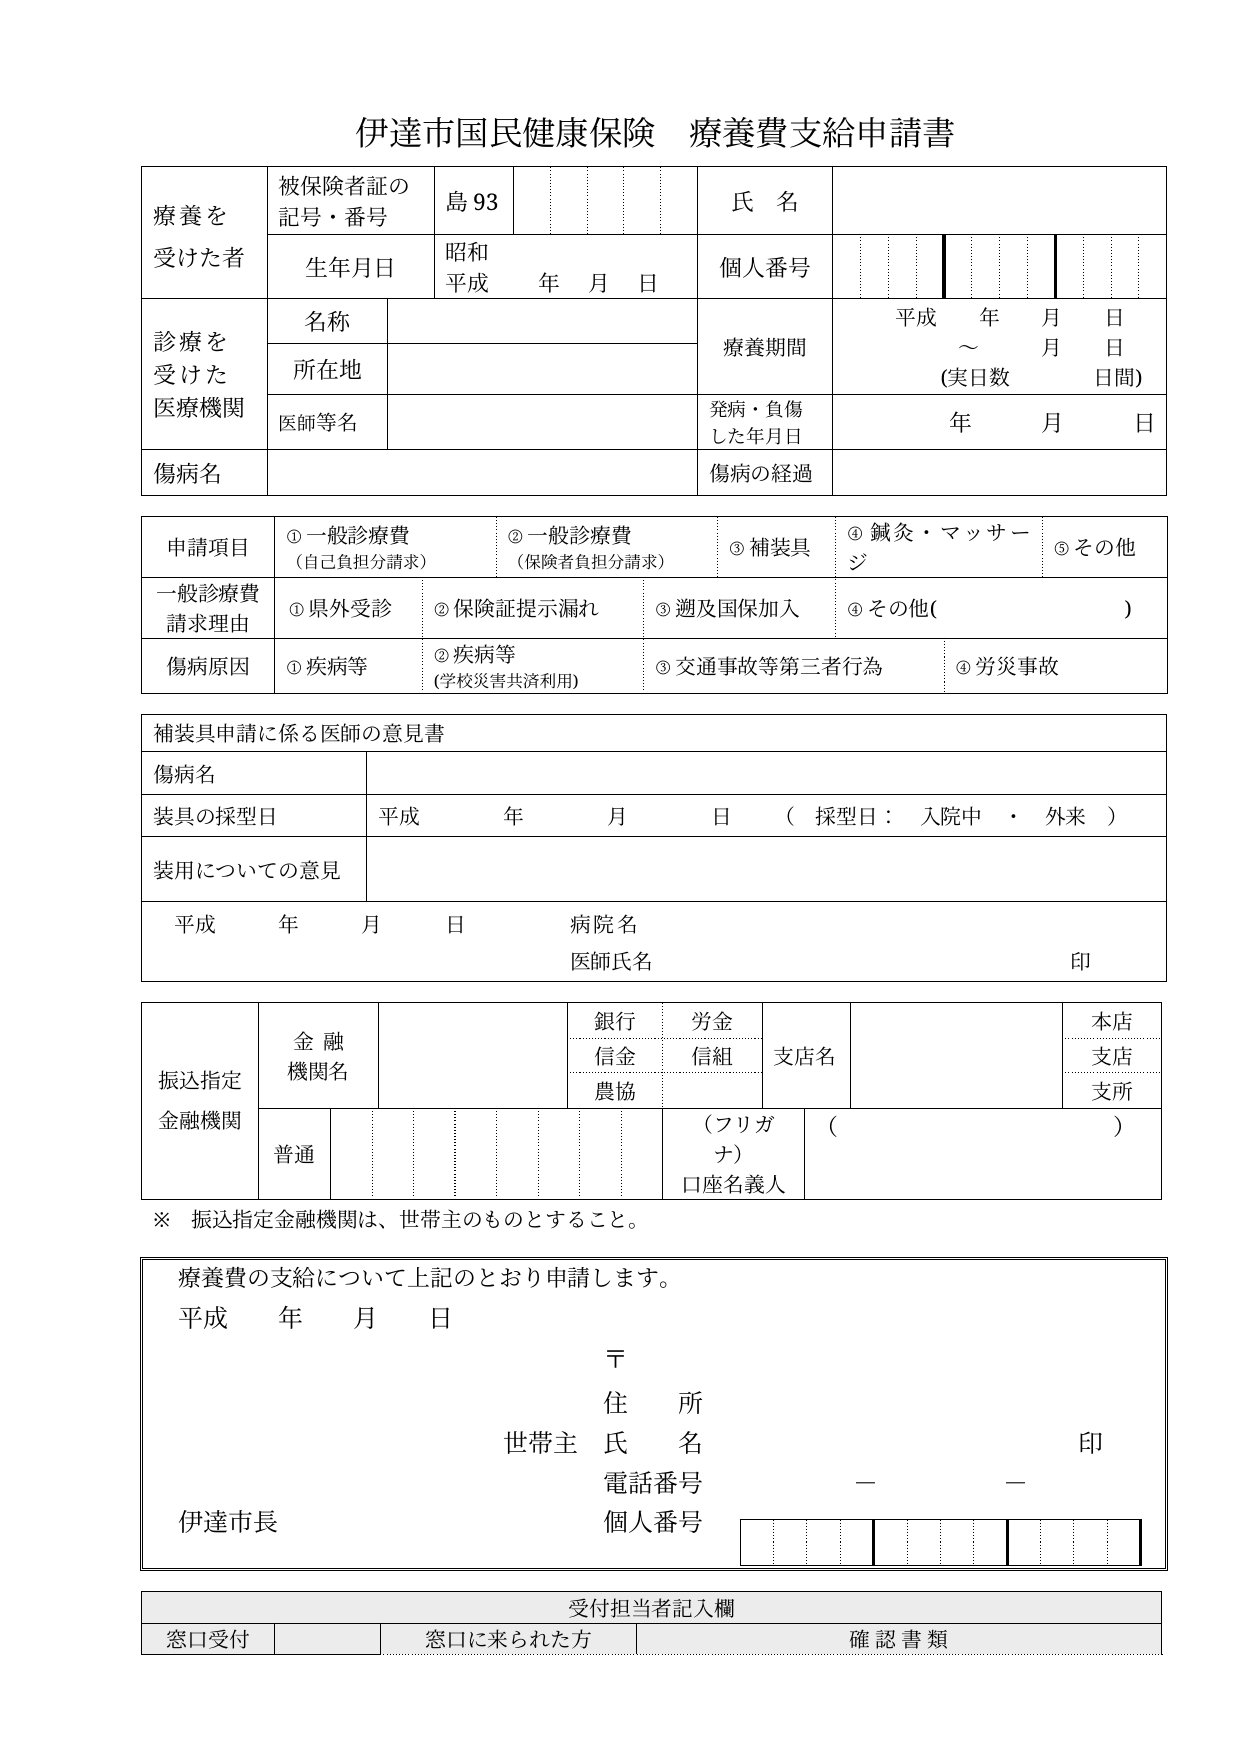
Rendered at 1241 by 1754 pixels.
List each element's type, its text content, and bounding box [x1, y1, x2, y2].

table_header 申請項目 [142, 517, 274, 577]
table_cell [621, 1109, 662, 1199]
table_cell 支店 [1063, 1038, 1161, 1072]
table_cell ④労災事故 [944, 639, 1167, 693]
table_cell ①疾病等 [275, 639, 422, 693]
table_cell ④その他( ) [836, 578, 1167, 638]
table_cell 医師等名 [268, 395, 387, 449]
table_cell [388, 344, 697, 394]
table_header 補装具申請に係る医師の意見書 [142, 715, 1166, 751]
table_cell 普通 [259, 1109, 330, 1199]
table_cell [1139, 235, 1166, 298]
table_cell ②疾病等 (学校災害共済利用) [423, 639, 644, 693]
table_cell 生年月日 [268, 235, 434, 298]
table_cell 療養期間 [698, 299, 832, 394]
table_header [851, 1003, 1062, 1108]
table_header 本店 [1063, 1003, 1161, 1038]
table_header ①一般診療費 （自己負担分請求） [275, 517, 496, 577]
table_cell ※ 振込指定金融機関は、世帯主のものとすること。 [142, 1200, 1161, 1237]
table_cell [580, 1109, 621, 1199]
table_cell 傷病名 [142, 752, 366, 794]
table_cell 一般診療費 請求理由 [142, 578, 274, 638]
table_cell [275, 1624, 380, 1654]
table_header [551, 167, 587, 234]
table_cell [497, 1109, 538, 1199]
table_cell 年 月 日 [833, 395, 1166, 449]
table_header 被保険者証の記号・番号 [268, 167, 434, 234]
table_header ⑤その他 [1043, 517, 1167, 577]
table_cell 発病・負傷 した年月日 [698, 395, 832, 449]
table_header 支店名 [763, 1003, 850, 1108]
table_cell [367, 752, 1166, 794]
table_cell [833, 235, 860, 298]
table_cell [663, 1072, 762, 1108]
table_header 療養費の支給について上記のとおり申請します。 平成 年 月 日 〒 住 所 世帯主 氏 名 印 電話番号 － － 伊達市長 個人番号 [143, 1260, 1165, 1568]
table_header [514, 167, 551, 234]
text 伊達市国民健康保険 療養費支給申請書 [142, 107, 1169, 155]
table_cell [372, 1109, 414, 1199]
table_header 島93 [435, 167, 513, 234]
table_cell [1000, 235, 1027, 298]
table_cell [388, 299, 697, 343]
table_header 療養を 受けた者 [142, 167, 267, 298]
table_cell （フリガナ） 口座名義人 [663, 1109, 804, 1199]
table_header ③補装具 [718, 517, 836, 577]
table_cell ③交通事故等第三者行為 [644, 639, 944, 693]
table_cell 窓口受付 担当者印 [142, 1624, 274, 1654]
table_cell 傷病名 [142, 450, 267, 495]
table_header [661, 167, 697, 234]
table_cell [1057, 235, 1083, 298]
table_header 振込指定 金融機関 [142, 1003, 258, 1199]
table_header ④鍼灸・マッサージ [836, 517, 1042, 577]
table_header [379, 1003, 567, 1108]
table_cell 平成 年 月 日 病院名 医師氏名 印 [142, 902, 1166, 981]
table_cell [538, 1109, 579, 1199]
table_cell 信組 [663, 1038, 762, 1072]
table_cell 確 認 書 類 [637, 1624, 1161, 1654]
table_header 労金 [663, 1003, 762, 1038]
table_cell ①県外受診 [275, 578, 422, 638]
table_cell [388, 395, 697, 449]
table_cell 信金 [568, 1038, 663, 1072]
table_header [833, 167, 1166, 234]
table_header 銀行 [568, 1003, 663, 1038]
table_cell 装用についての意見 [142, 837, 366, 901]
table_header [587, 167, 624, 234]
table_header 氏 名 [698, 167, 832, 234]
table_cell 装具の採型日 [142, 795, 366, 836]
table_cell [972, 235, 1000, 298]
table_cell [860, 235, 888, 298]
table_cell [414, 1109, 455, 1199]
table_cell 名称 [268, 299, 387, 343]
table_cell [1028, 235, 1054, 298]
table_cell 農協 [568, 1072, 663, 1108]
table_cell [1111, 235, 1139, 298]
table_cell 診療を 受けた 医療機関 [142, 299, 267, 449]
table_cell ③遡及国保加入 [644, 578, 836, 638]
table_cell [268, 450, 697, 495]
table_cell 傷病の経過 [698, 450, 832, 495]
table_header ②一般診療費 （保険者負担分請求） [496, 517, 718, 577]
table_cell [1083, 235, 1111, 298]
table_cell 平成 年 月 日 （ 採型日： 入院中 ・ 外来 ） [367, 795, 1166, 836]
table_cell [833, 450, 1166, 495]
table_header 受付担当者記入欄 [142, 1592, 1161, 1623]
table_cell 平成 年 月 日 ～ 月 日 (実日数 日間) [833, 299, 1166, 394]
table_cell [946, 235, 972, 298]
table_cell [331, 1109, 372, 1199]
table_cell 窓口に来られた方 [381, 1624, 636, 1654]
table_cell [455, 1109, 497, 1199]
table_cell [888, 235, 916, 298]
table_cell ②保険証提示漏れ [423, 578, 644, 638]
table_cell （ ） [805, 1109, 1161, 1199]
table_cell [367, 837, 1166, 901]
table_cell 昭和 平成 年 月 日 [435, 235, 697, 298]
table_header 金融 機関名 [259, 1003, 378, 1108]
table_cell 個人番号 [698, 235, 832, 298]
table_cell 傷病原因 [142, 639, 274, 693]
table_cell 所在地 [268, 344, 387, 394]
table_header [624, 167, 661, 234]
table_cell [916, 235, 942, 298]
table_cell 支所 [1063, 1072, 1161, 1108]
